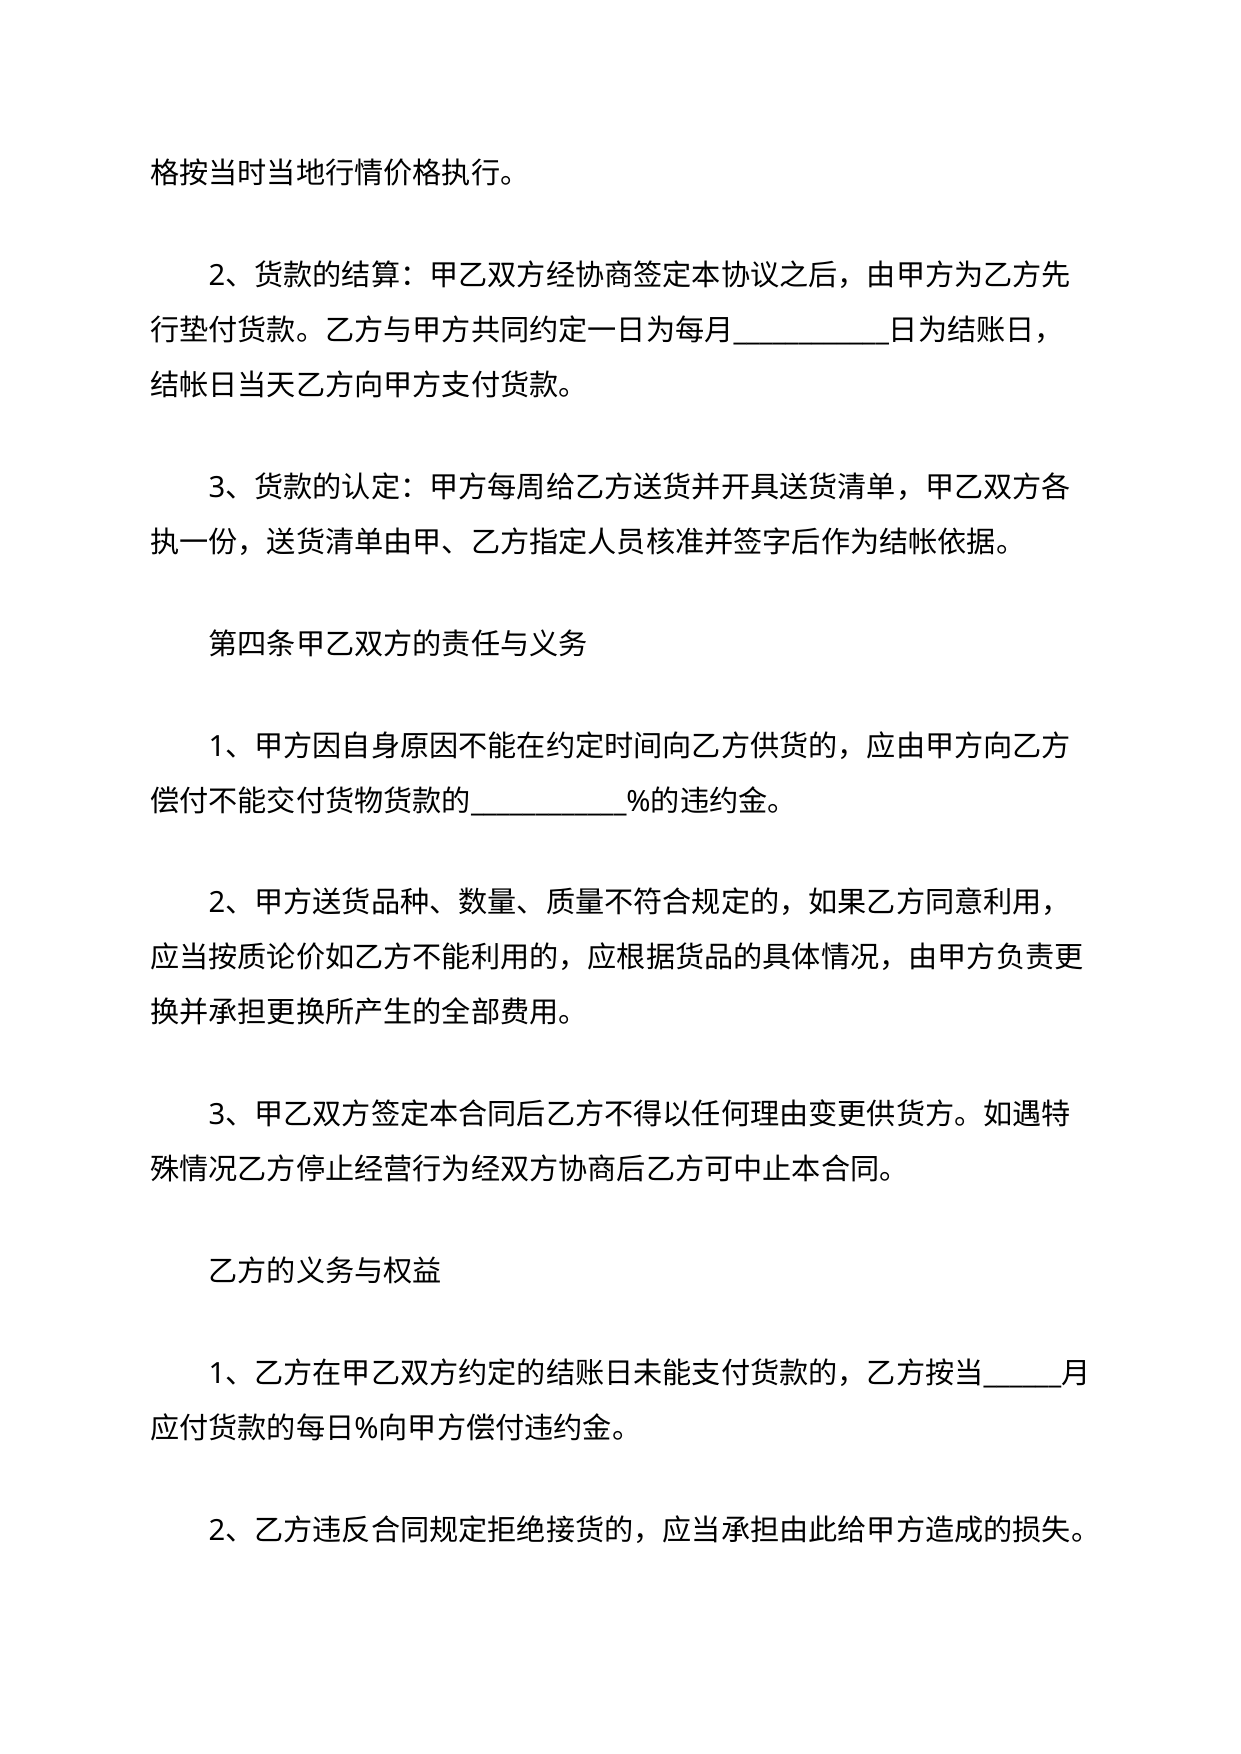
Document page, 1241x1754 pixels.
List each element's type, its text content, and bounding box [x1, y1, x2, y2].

text 第四条甲乙双方的责任与义务 [150, 620, 1090, 663]
text 2、乙方违反合同规定拒绝接货的，应当承担由此给甲方造成的损失。 [150, 1506, 1090, 1549]
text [150, 150, 1090, 192]
text 3、货款的认定：甲方每周给乙方送货并开具送货清单，甲乙双方各执一份，送货清单由甲、乙方指定人员核准并签字后作为结帐依据。 [150, 463, 1090, 561]
text 2、货款的结算：甲乙双方经协商签定本协议之后，由甲方为乙方先行垫付货款。乙方与甲方共同约定一日为每月____________日为结账日，结帐日当天乙方向甲方支付货款。 [150, 252, 1090, 404]
text 乙方的义务与权益 [150, 1247, 1090, 1290]
text 1、甲方因自身原因不能在约定时间向乙方供货的，应由甲方向乙方偿付不能交付货物货款的____________%的违约金。 [150, 722, 1090, 819]
text 3、甲乙双方签定本合同后乙方不得以任何理由变更供货方。如遇特殊情况乙方停止经营行为经双方协商后乙方可中止本合同。 [150, 1091, 1090, 1188]
text 1、乙方在甲乙双方约定的结账日未能支付货款的，乙方按当______月应付货款的每日%向甲方偿付违约金。 [150, 1349, 1090, 1447]
text 2、甲方送货品种、数量、质量不符合规定的，如果乙方同意利用，应当按质论价如乙方不能利用的，应根据货品的具体情况，由甲方负责更换并承担更换所产生的全部费用。 [150, 879, 1090, 1031]
